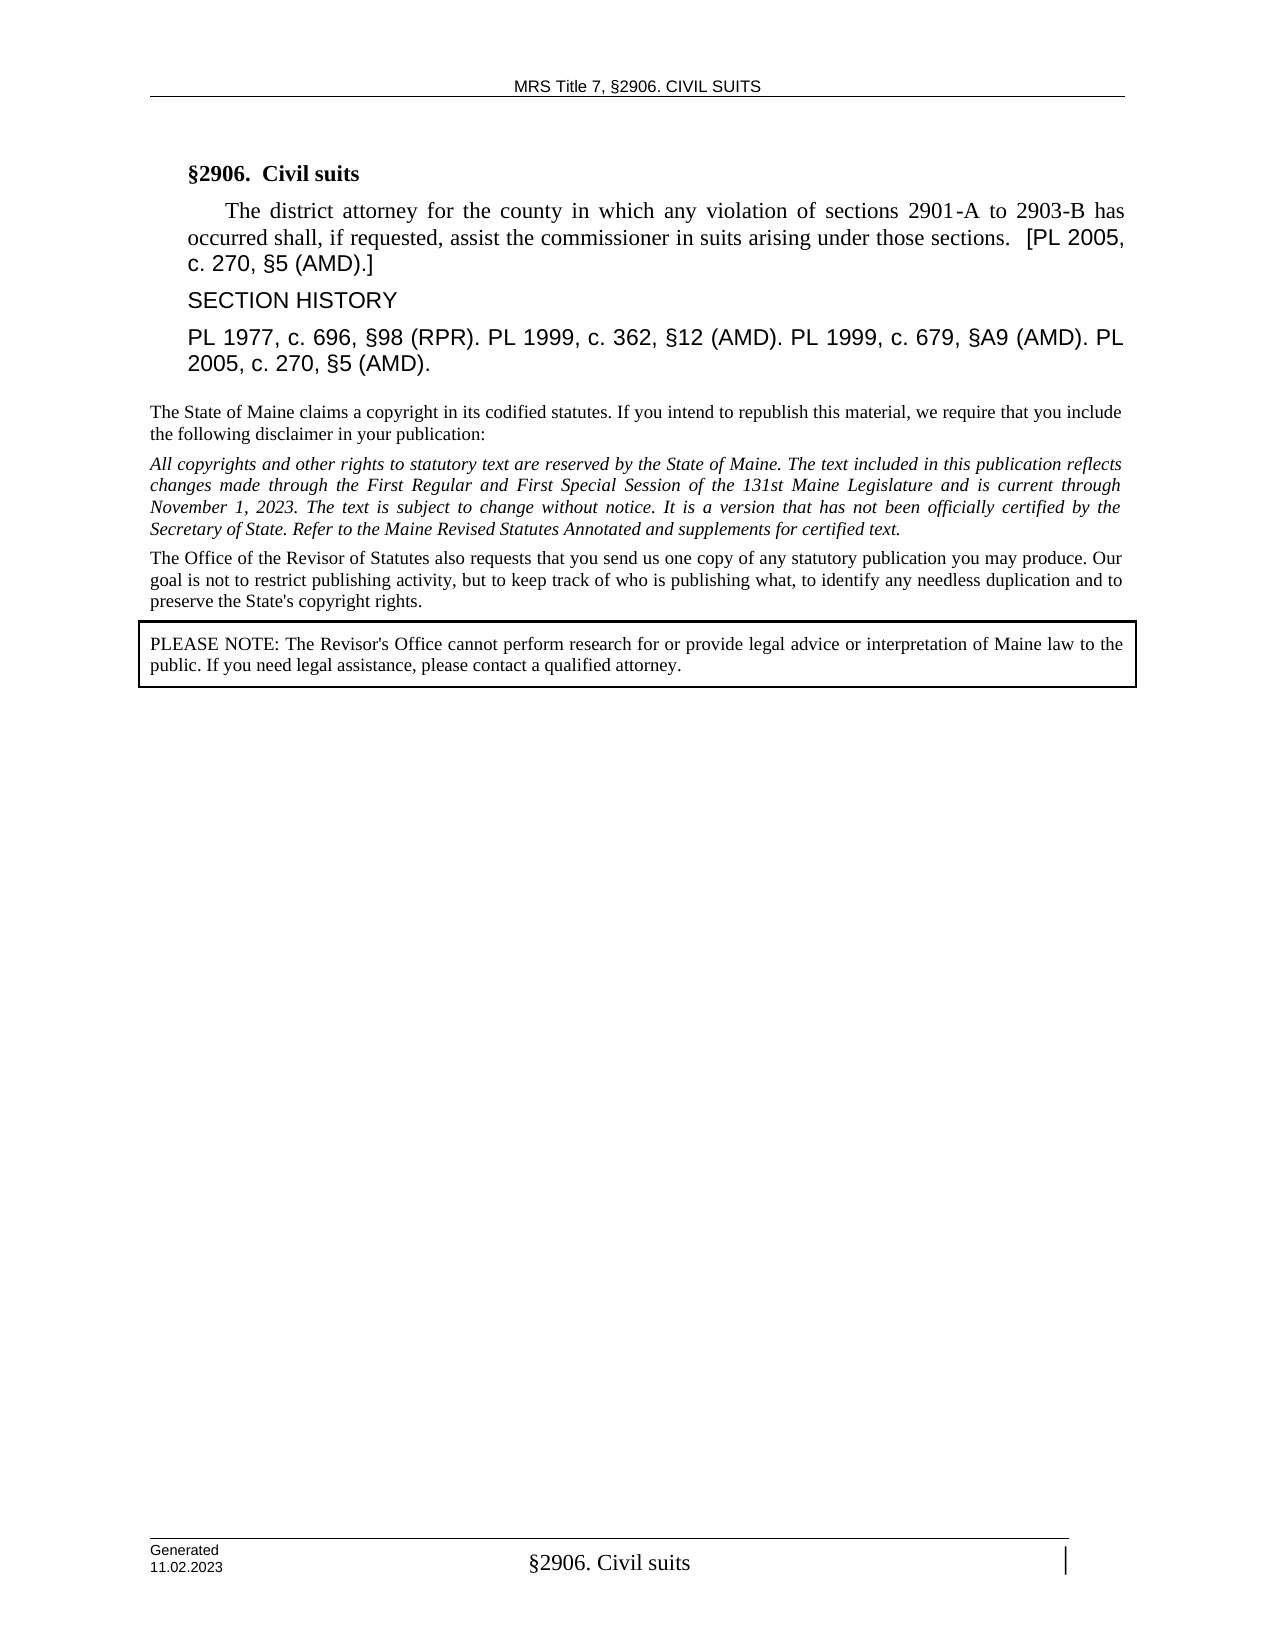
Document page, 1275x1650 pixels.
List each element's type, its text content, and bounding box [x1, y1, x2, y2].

text The Office of the Revisor of Statutes also requests that you send us one copy of any statutory publication you may produce. Our goal is not to restrict publishing activity, but to keep track of who is publishing what, to identify any needless duplication and to preserve the State's copyright rights. [150, 547, 1125, 612]
text All copyrights and other rights to statutory text are reserved by the State of Maine. The text included in this publication reflects changes made through the First Regular and First Special Session of the 131st Maine Legislature and is current through November 1, 2023 . The text is subject to change without notice. It is a version that has not been officially certified by the Secretary of State. Refer to the Maine Revised Statutes Annotated and supplements for certified text. [150, 453, 1125, 539]
text PLEASE NOTE: The Revisor's Office cannot perform research for or provide legal advice or interpretation of Maine law to the public. If you need legal assistance, please contact a qualified attorney. [140, 623, 1135, 686]
text The district attorney for the county in which any violation of sections 2901‑A to 2903‑B has occurred shall, if requested, assist the commissioner in suits arising under those sections. [PL 2005, c. 270, §5 (AMD).] [187, 197, 1125, 276]
text PL 1977, c. 696, §98 (RPR). PL 1999, c. 362, §12 (AMD). PL 1999, c. 679, §A9 (AMD). PL 2005, c. 270, §5 (AMD). [187, 323, 1125, 376]
text The State of Maine claims a copyright in its codified statutes. If you intend to republish this material, we require that you include the following disclaimer in your publication: [150, 401, 1125, 444]
text §2906. Civil suits [187, 160, 1125, 187]
text SECTION HISTORY [187, 287, 1125, 313]
